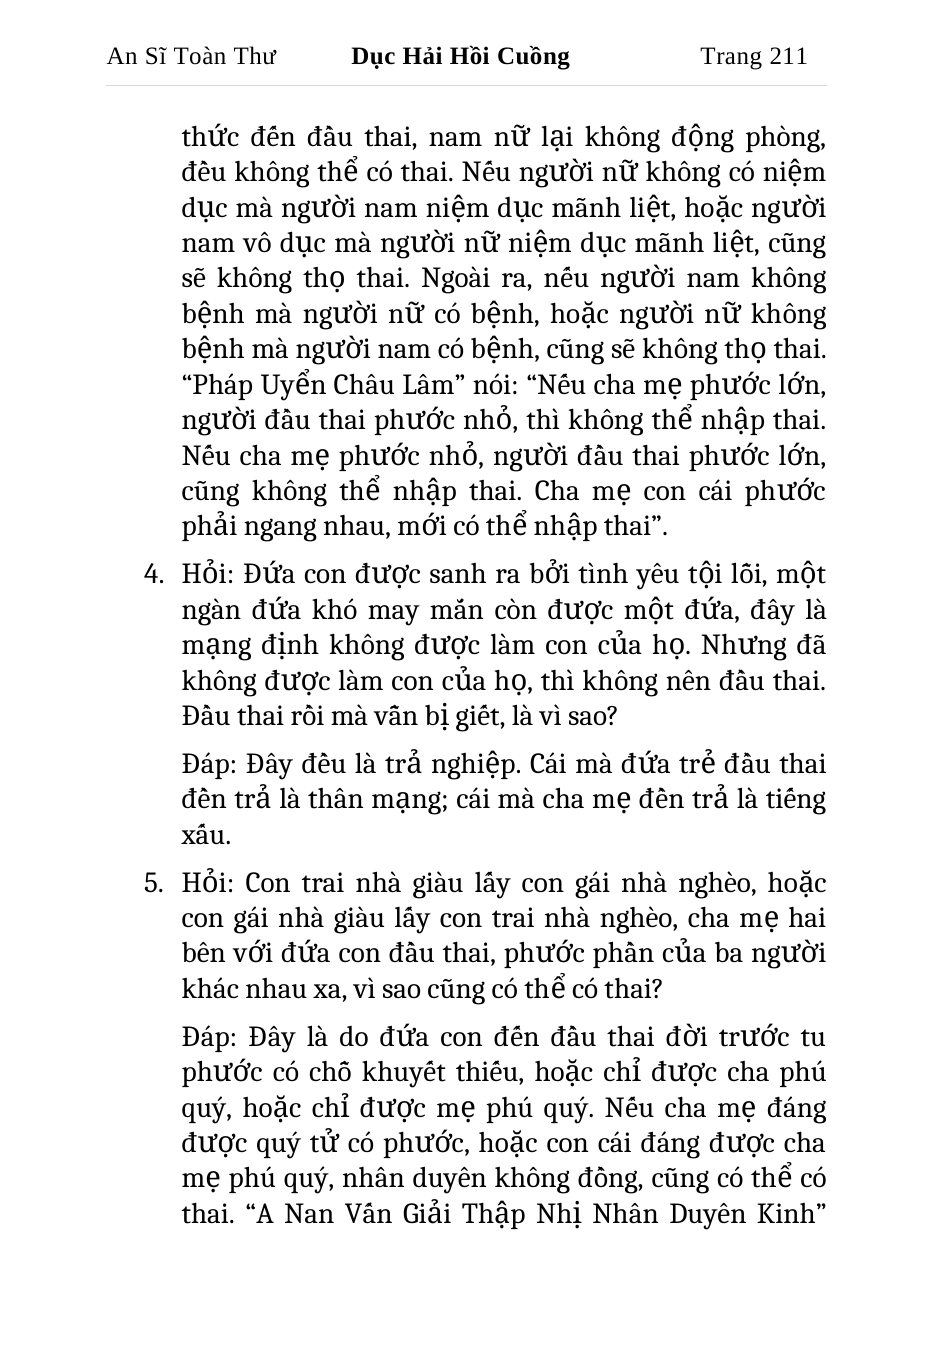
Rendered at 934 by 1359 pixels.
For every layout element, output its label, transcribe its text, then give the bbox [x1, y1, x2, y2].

text Đáp: Đây đều là trả nghiệp. Cái mà đứa trẻ đầu thai đền trả là thân mạng; cái mà cha mẹ đền trả là tiếng xấu. [181, 745, 827, 851]
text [181, 1018, 827, 1231]
list Hỏi: Đứa con được sanh ra bởi tình yêu tội lỗi, một ngàn đứa khó may mắn còn được một đứa, đây là mạng định không được làm con của họ. Nhưng đã không được làm con của họ, thì không nên đầu thai. Đầu thai rồi mà vẫn bị giết, là vì sao? [144, 556, 827, 733]
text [181, 118, 827, 543]
list Hỏi: Con trai nhà giàu lấy con gái nhà nghèo, hoặc con gái nhà giàu lấy con trai nhà nghèo, cha mẹ hai bên với đứa con đầu thai, phước phần của ba người khác nhau xa, vì sao cũng có thể có thai? [144, 864, 827, 1006]
